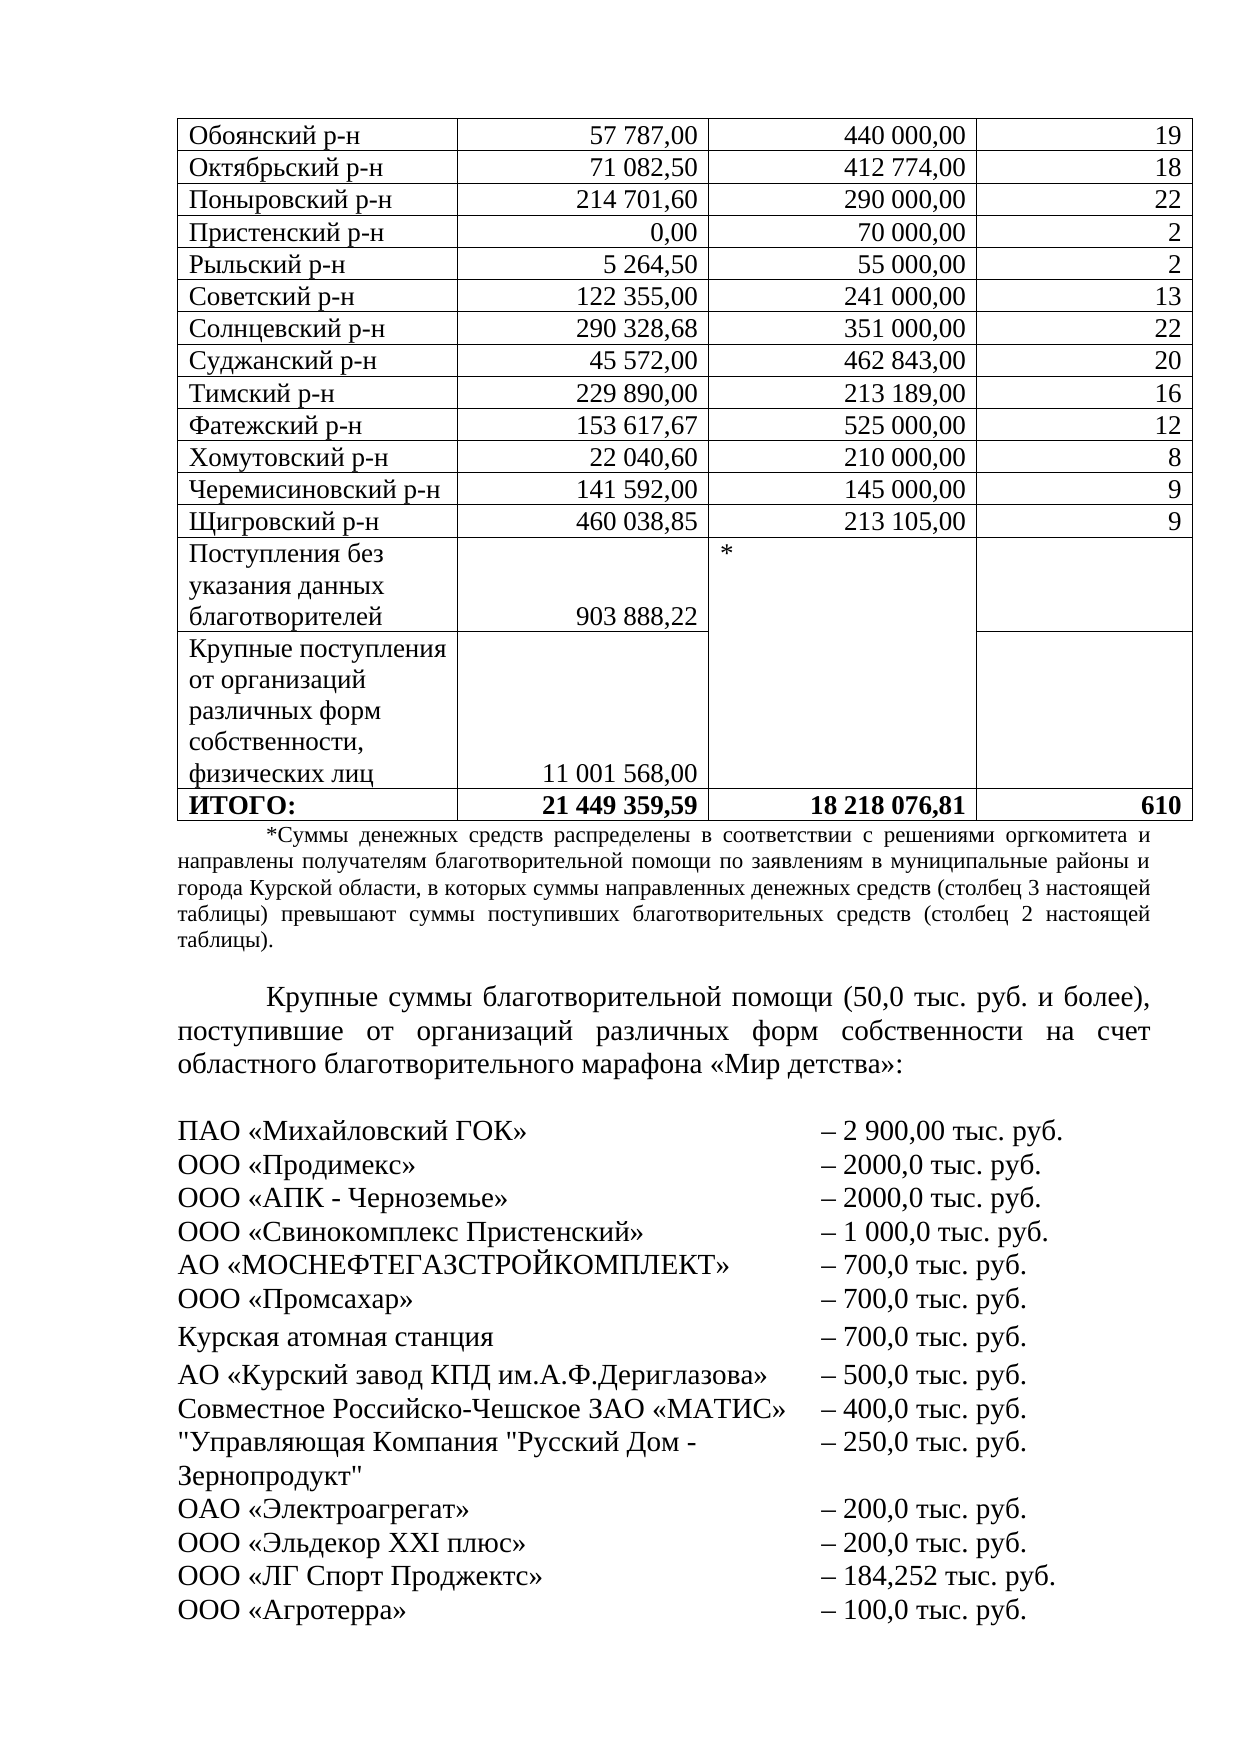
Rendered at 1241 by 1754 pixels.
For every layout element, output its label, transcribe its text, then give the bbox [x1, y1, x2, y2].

table_cell – 2000,0 тыс. руб. [810, 1180, 1061, 1214]
table_cell Пристенский р-н [178, 216, 457, 247]
table_cell – 200,0 тыс. руб. [810, 1525, 1061, 1558]
table_cell 610 [977, 789, 1192, 820]
table_cell 5 264,50 [458, 248, 708, 279]
table_cell 351 000,00 [709, 312, 976, 343]
table_cell 20 [977, 345, 1192, 376]
table_cell 11 001 568,00 [458, 632, 708, 788]
table_cell [977, 632, 1192, 788]
table_cell 22 [977, 184, 1192, 215]
text Крупные суммы благотворительной помощи (50,0 тыс. руб. и более), поступившие от организаций различных форм собственности на счет областного благотворительного марафона «Мир детства»: [177, 979, 1152, 1080]
table_cell АО «МОСНЕФТЕГАЗСТРОЙКОМПЛЕКТ» [166, 1248, 810, 1281]
table_cell 210 000,00 [709, 441, 976, 472]
table_cell 2 [977, 248, 1192, 279]
table_cell 21 449 359,59 [458, 789, 708, 820]
table_cell * [709, 538, 976, 788]
table_cell АО «Курский завод КПД им.А.Ф.Дериглазова» [166, 1357, 810, 1391]
table_cell 9 [977, 505, 1192, 537]
table_cell – 700,0 тыс. руб. [810, 1281, 1061, 1319]
text *Суммы денежных средств распределены в соответствии с решениями оргкомитета и направлены получателям благотворительной помощи по заявлениям в муниципальные районы и города Курской области, в которых суммы направленных денежных средств (столбец 3 настоящей таблицы) превышают суммы поступивших благотворительных средств (столбец 2 настоящей таблицы). [177, 821, 1152, 953]
table_cell 71 082,50 [458, 151, 708, 182]
table_cell 213 189,00 [709, 377, 976, 408]
table_cell Щигровский р-н [178, 505, 457, 537]
table_cell Солнцевский р-н [178, 312, 457, 343]
table_cell [977, 538, 1192, 631]
table_cell – 184,252 тыс. руб. [810, 1559, 1061, 1592]
table_cell Поступления без указания данных благотворителей [178, 538, 457, 631]
table_cell – 250,0 тыс. руб. [810, 1424, 1061, 1491]
table_cell Хомутовский р-н [178, 441, 457, 472]
table_cell 241 000,00 [709, 280, 976, 311]
table_cell ООО «АПК - Черноземье» [166, 1180, 810, 1214]
table_header ПАО «Михайловский ГОК» [166, 1113, 810, 1147]
table_cell Совместное Российско-Чешское ЗАО «МАТИС» [166, 1391, 810, 1424]
table_cell – 200,0 тыс. руб. [810, 1491, 1061, 1525]
table_cell Рыльский р-н [178, 248, 457, 279]
table_cell 57 787,00 [458, 119, 708, 150]
table_cell ООО «Эльдекор ХХI плюс» [166, 1525, 810, 1558]
table_cell 12 [977, 409, 1192, 440]
table_cell 440 000,00 [709, 119, 976, 150]
table_cell 8 [977, 441, 1192, 472]
table_cell 153 617,67 [458, 409, 708, 440]
table_cell 290 328,68 [458, 312, 708, 343]
table_cell ООО «Свинокомплекс Пристенский» [166, 1214, 810, 1247]
table_cell 55 000,00 [709, 248, 976, 279]
table_cell 141 592,00 [458, 473, 708, 504]
table_cell 18 [977, 151, 1192, 182]
table_cell Курская атомная станция [166, 1319, 810, 1357]
table_cell 16 [977, 377, 1192, 408]
table_cell – 400,0 тыс. руб. [810, 1391, 1061, 1424]
table_cell Советский р-н [178, 280, 457, 311]
table_cell ИТОГО: [178, 789, 457, 820]
table_cell 2 [977, 216, 1192, 247]
table_cell 412 774,00 [709, 151, 976, 182]
table_cell 0,00 [458, 216, 708, 247]
table_cell 525 000,00 [709, 409, 976, 440]
table_cell 45 572,00 [458, 345, 708, 376]
table_cell – 2000,0 тыс. руб. [810, 1147, 1061, 1180]
table_cell 19 [977, 119, 1192, 150]
table_cell ООО «Агротерра» [166, 1592, 810, 1626]
table_cell 9 [977, 473, 1192, 504]
table_cell 122 355,00 [458, 280, 708, 311]
table_cell 18 218 076,81 [709, 789, 976, 820]
table_cell 213 105,00 [709, 505, 976, 537]
table_cell – 700,0 тыс. руб. [810, 1319, 1061, 1357]
table_cell ОАО «Электроагрегат» [166, 1491, 810, 1525]
table_cell 13 [977, 280, 1192, 311]
table_cell 214 701,60 [458, 184, 708, 215]
table_cell ООО «Продимекс» [166, 1147, 810, 1180]
table_cell 290 000,00 [709, 184, 976, 215]
table_cell 460 038,85 [458, 505, 708, 537]
table_cell 22 [977, 312, 1192, 343]
table_cell 70 000,00 [709, 216, 976, 247]
table_cell – 700,0 тыс. руб. [810, 1248, 1061, 1281]
table_cell Октябрьский р-н [178, 151, 457, 182]
table_cell Тимский р-н [178, 377, 457, 408]
table_cell Поныровский р-н [178, 184, 457, 215]
table_cell 462 843,00 [709, 345, 976, 376]
table_cell – 100,0 тыс. руб. [810, 1592, 1061, 1626]
table_cell 903 888,22 [458, 538, 708, 631]
table_header – 2 900,00 тыс. руб. [810, 1113, 1061, 1147]
table_cell 22 040,60 [458, 441, 708, 472]
table_cell Крупные поступления от организаций различных форм собственности, физических лиц [178, 632, 457, 788]
table_cell ООО «ЛГ Спорт Проджектс» [166, 1559, 810, 1592]
table_cell Черемисиновский р-н [178, 473, 457, 504]
table_cell – 1 000,0 тыс. руб. [810, 1214, 1061, 1247]
table_cell – 500,0 тыс. руб. [810, 1357, 1061, 1391]
table_cell Обоянский р-н [178, 119, 457, 150]
table_cell Фатежский р-н [178, 409, 457, 440]
table_cell ООО «Промсахар» [166, 1281, 810, 1319]
table_cell Суджанский р-н [178, 345, 457, 376]
table_cell 229 890,00 [458, 377, 708, 408]
table_cell 145 000,00 [709, 473, 976, 504]
table_cell "Управляющая Компания "Русский Дом - Зернопродукт" [166, 1424, 810, 1491]
